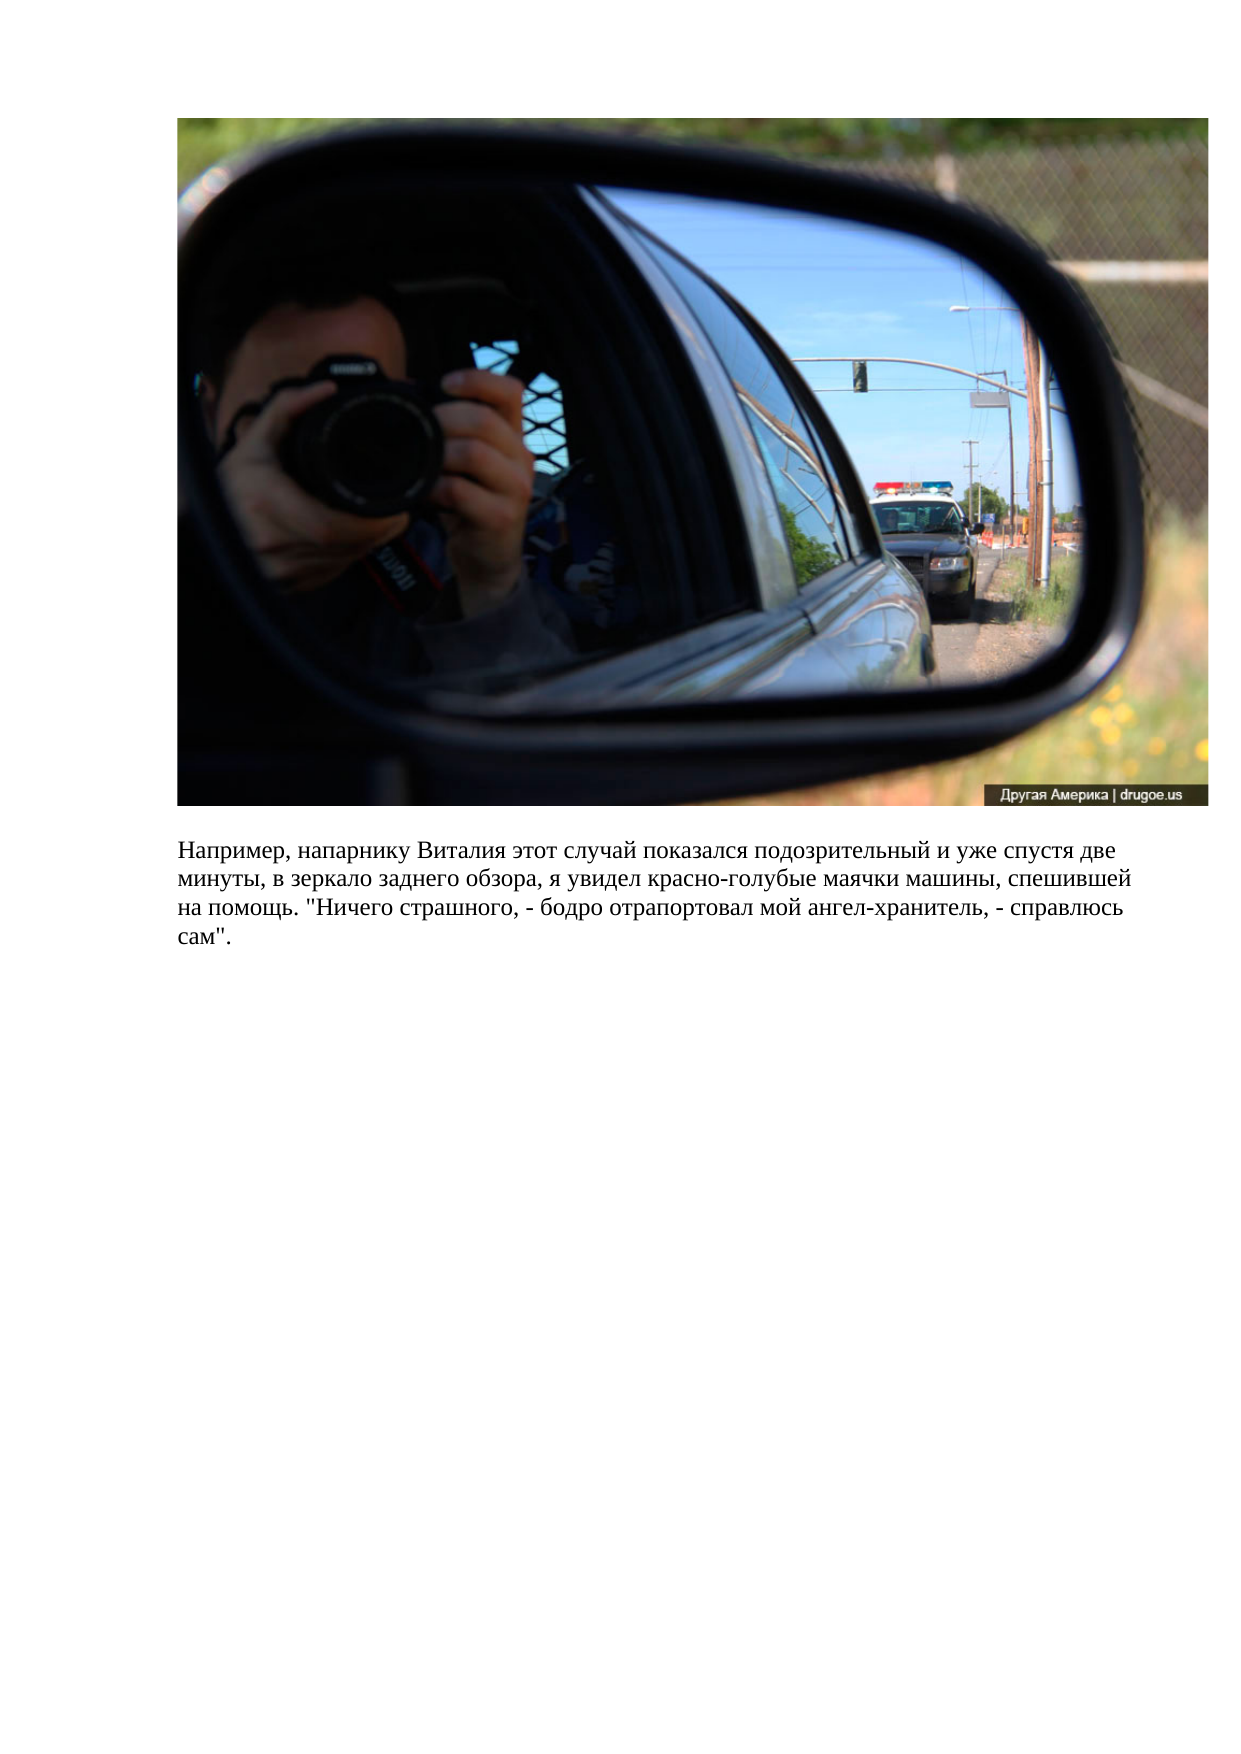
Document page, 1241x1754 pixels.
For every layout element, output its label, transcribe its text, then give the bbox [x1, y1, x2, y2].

text Например, напарнику Виталия этот случай показался подозрительный и уже спустя две минуты, в зеркало заднего обзора, я увидел красно-голубые маячки машины, спешившей на помощь. "Ничего страшного, - бодро отрапортовал мой ангел-хранитель, - справлюсь сам". [177, 835, 1152, 950]
picture [177, 118, 1209, 806]
